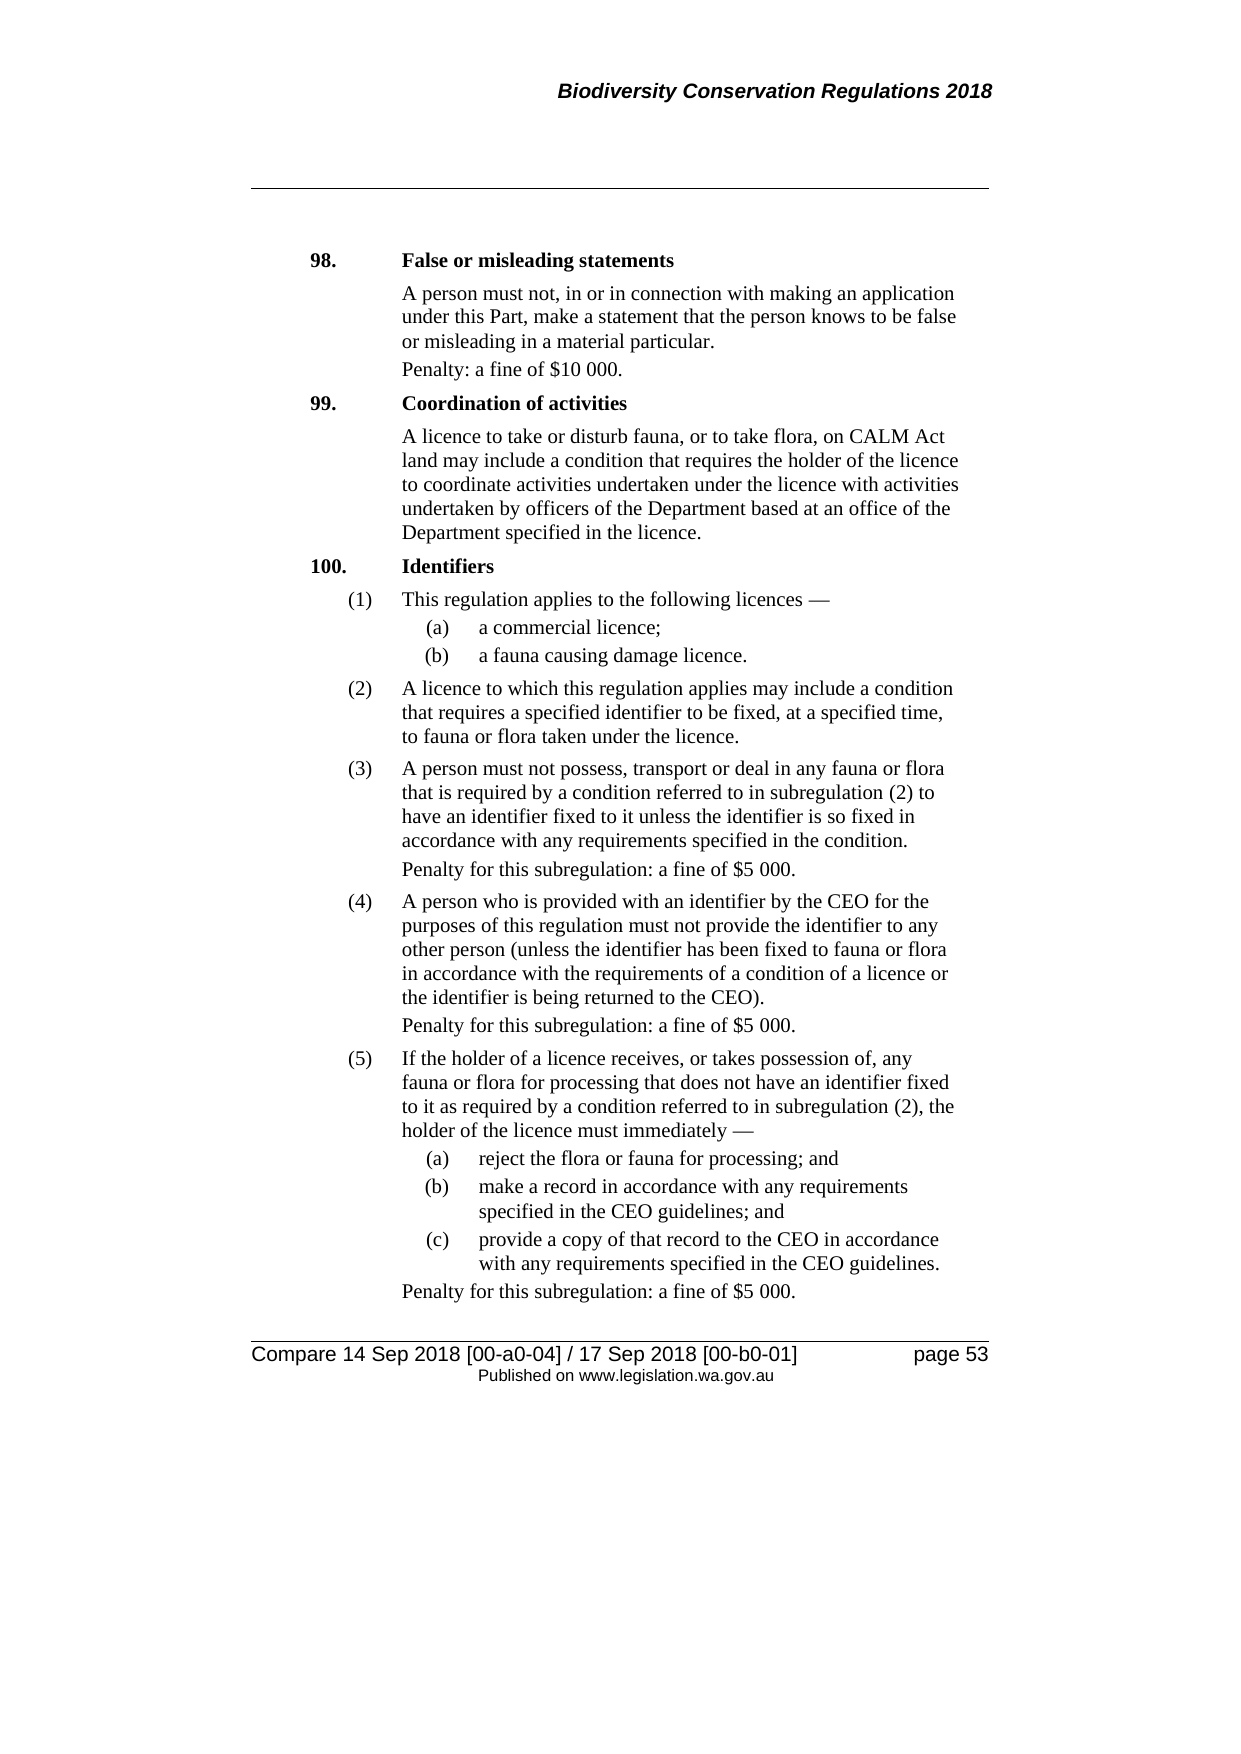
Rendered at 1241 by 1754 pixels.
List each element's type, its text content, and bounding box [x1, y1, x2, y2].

text A licence to take or disturb fauna, or to take flora, on CALM Act land may include a condition that requires the holder of the licence to coordinate activities undertaken under the licence with activities undertaken by officers of the Department based at an office of the Department specified in the licence. [313, 424, 959, 544]
text (b) make a record in accordance with any requirements specified in the CEO guidelines; and [390, 1174, 959, 1223]
text Penalty: a fine of $10 000. [337, 357, 959, 381]
text (c) provide a copy of that record to the CEO in accordance with any requirements specified in the CEO guidelines. [390, 1227, 959, 1275]
text (1) This regulation applies to the following licences — [313, 587, 959, 611]
text (4) A person who is provided with an identifier by the CEO for the purposes of this regulation must not provide the identifier to any other person (unless the identifier has been fixed to fauna or flora in accordance with the requirements of a condition of a licence or the identifier is being returned to the CEO). [313, 889, 959, 1009]
text (b) a fauna causing damage licence. [390, 643, 959, 667]
text Penalty for this subregulation: a fine of $5 000. [337, 1279, 959, 1303]
subtitle 100. Identifiers [310, 554, 959, 578]
subtitle 99. Coordination of activities [310, 391, 959, 415]
text (a) a commercial licence; [390, 615, 959, 639]
text (a) reject the flora or fauna for processing; and [390, 1146, 959, 1170]
text (3) A person must not possess, transport or deal in any fauna or flora that is required by a condition referred to in subregulation (2) to have an identifier fixed to it unless the identifier is so fixed in accordance with any requirements specified in the condition. [313, 756, 959, 852]
text A person must not, in or in connection with making an application under this Part, make a statement that the person knows to be false or misleading in a material particular. [313, 280, 959, 353]
text (2) A licence to which this regulation applies may include a condition that requires a specified identifier to be fixed, at a specified time, to fauna or flora taken under the licence. [313, 676, 959, 748]
text Penalty for this subregulation: a fine of $5 000. [337, 857, 959, 881]
text Penalty for this subregulation: a fine of $5 000. [337, 1013, 959, 1037]
text (5) If the holder of a licence receives, or takes possession of, any fauna or flora for processing that does not have an identifier fixed to it as required by a condition referred to in subregulation (2), the holder of the licence must immediately — [313, 1046, 959, 1142]
subtitle 98. False or misleading statements [310, 248, 959, 272]
